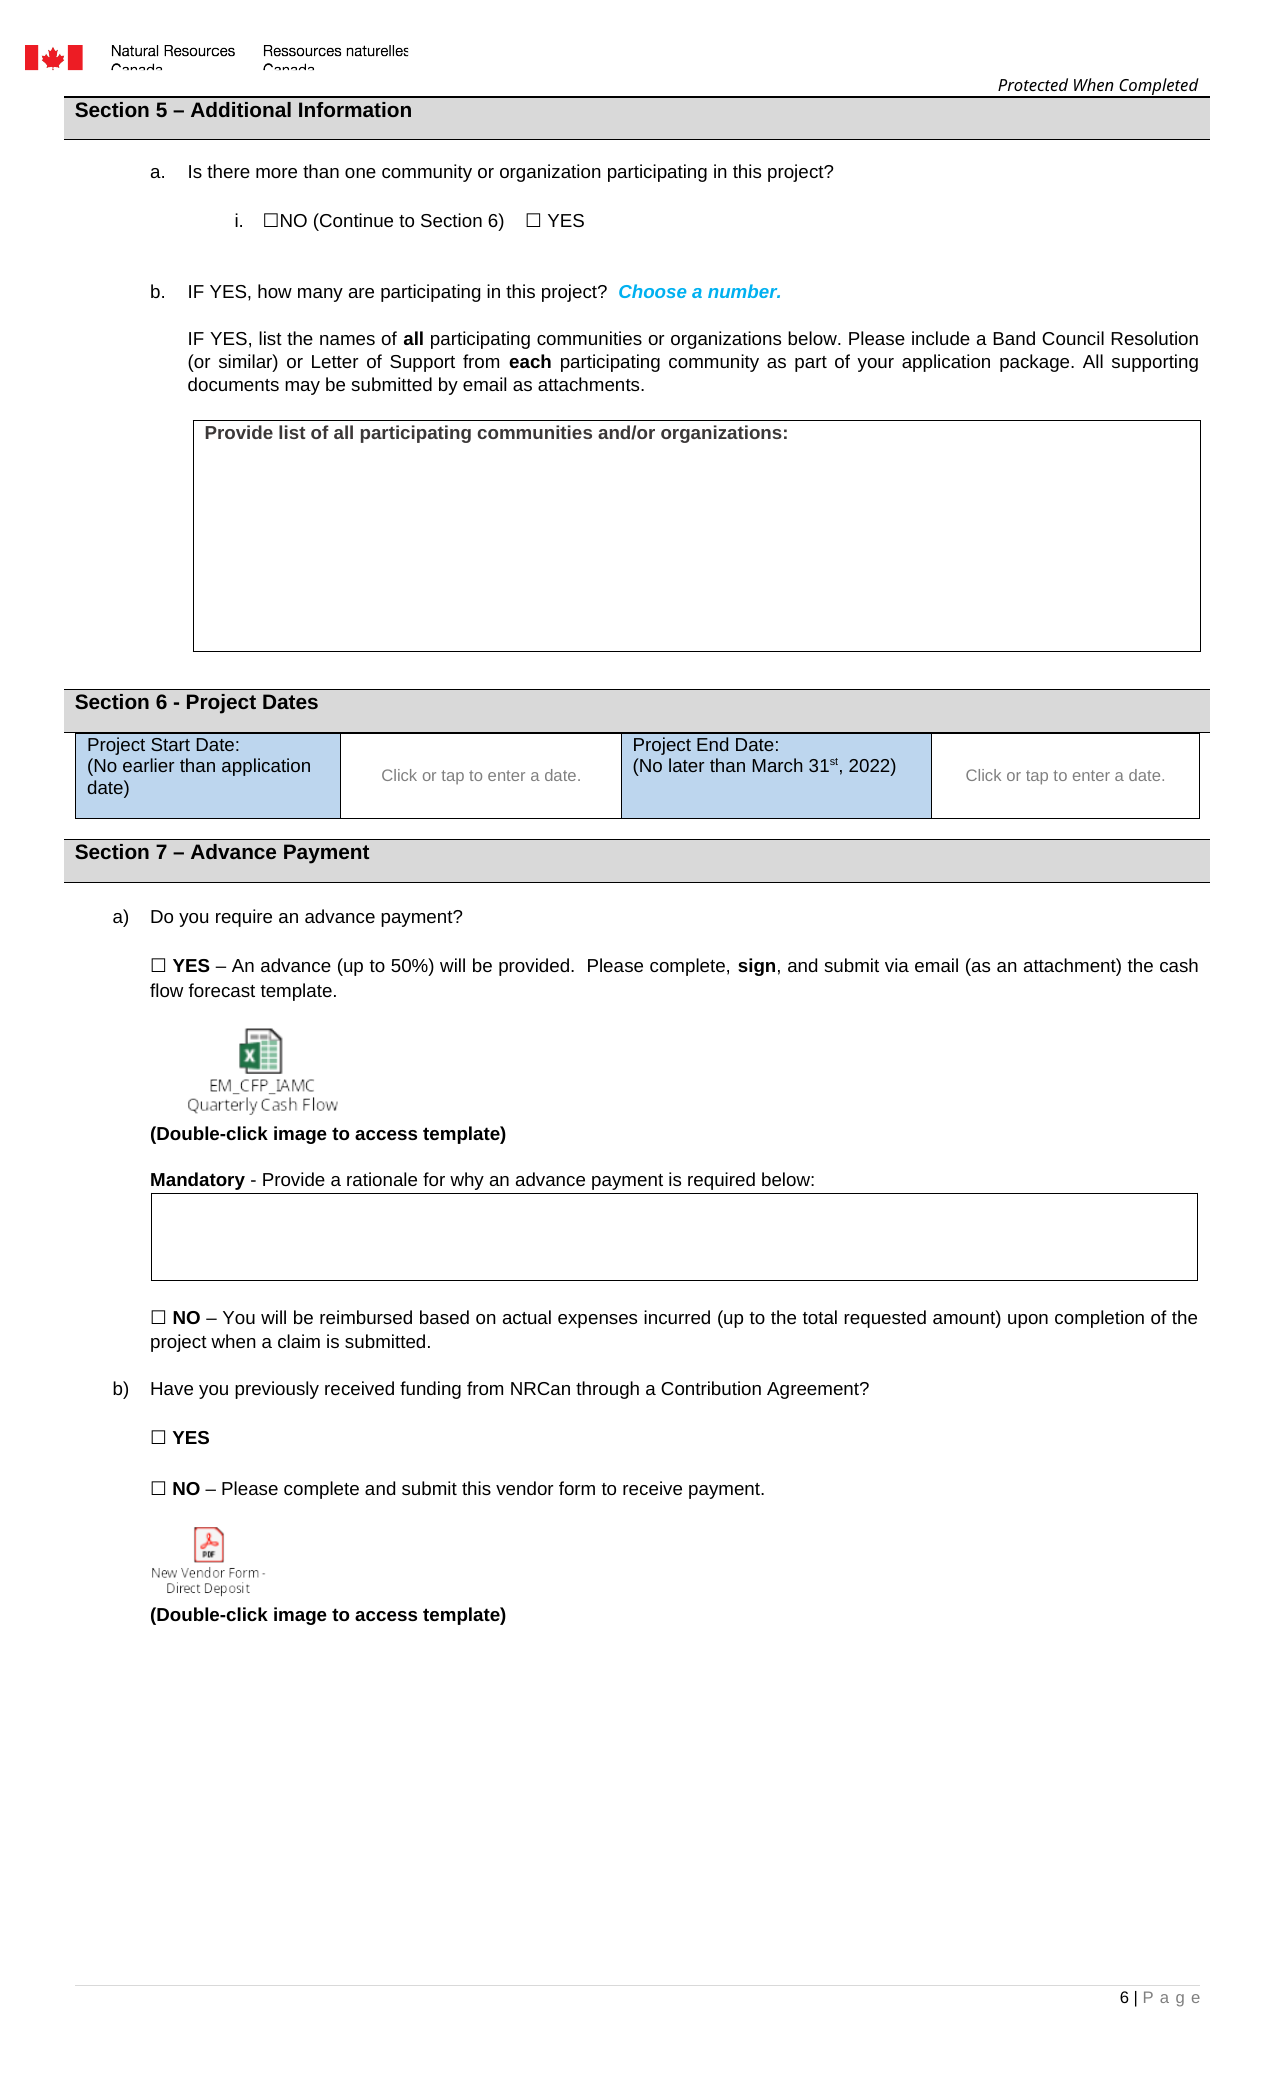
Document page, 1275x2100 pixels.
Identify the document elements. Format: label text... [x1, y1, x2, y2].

table_header [152, 1194, 1197, 1280]
text YES [75, 1424, 1200, 1449]
picture [23, 45, 408, 71]
text NO – You will be reimbursed based on actual expenses incurred (up to the total requested amount) upon completion of the project when a claim is submitted. [150, 1304, 1200, 1353]
list NO (Continue to Section 6) YES [244, 207, 1200, 233]
text Mandatory - Provide a rationale for why an advance payment is required below: [150, 1169, 1200, 1191]
list Have you previously received funding from NRCan through a Contribution Agreement? [112, 1378, 1200, 1399]
text (Double-click image to access template) [150, 1123, 1200, 1144]
list IF YES, list the names of all participating communities or organizations below. Please include a Band Council Resolution (or similar) or Letter of Support from each participating community as part of your application package. All supporting documents may be submitted by email as attachments. [187, 327, 1200, 396]
text NO – Please complete and submit this vendor form to receive payment. [75, 1475, 1200, 1500]
list Is there more than one community or organization participating in this project? [150, 161, 1200, 182]
table_header Section 5 – Additional Information [64, 98, 1210, 139]
table_header Project Start Date: (No earlier than application date) [76, 734, 340, 818]
list IF YES, how many are participating in this project? [150, 281, 1200, 303]
table_header Section 6 - Project Dates [64, 690, 1210, 732]
text (Double-click image to access template) [150, 1603, 1200, 1625]
text YES – An advance (up to 50%) will be provided. Please complete, sign, and submit via email (as an attachment) the cash flow forecast template. [150, 952, 1200, 1001]
table_header Project End Date: (No later than March 31st, 2022) [622, 734, 931, 818]
table_header Section 7 – Advance Payment [64, 840, 1210, 882]
list Do you require an advance payment? [112, 906, 1200, 928]
table_header Provide list of all participating communities and/or organizations: [194, 421, 1200, 651]
